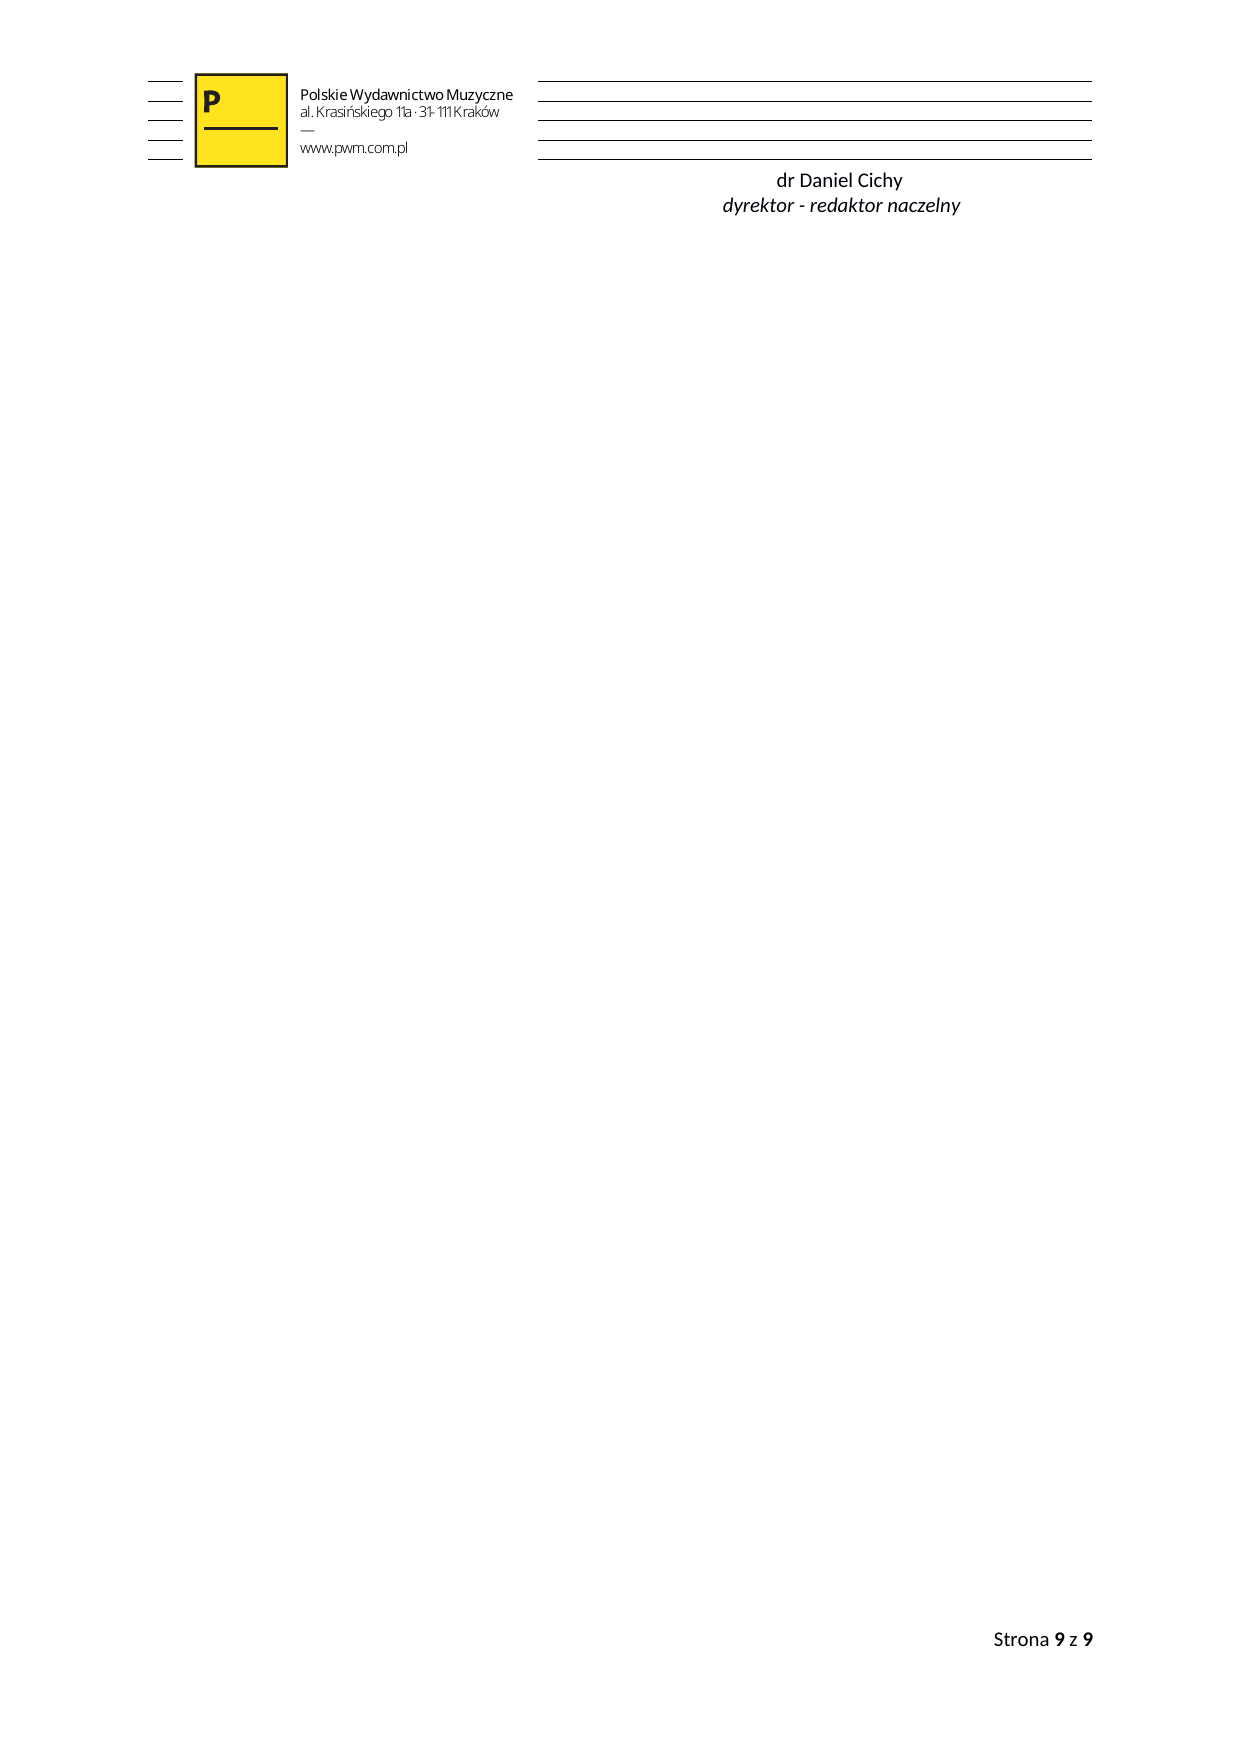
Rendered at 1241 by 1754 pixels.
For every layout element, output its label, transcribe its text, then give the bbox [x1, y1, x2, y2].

text dr Daniel Cichy [148, 167, 1093, 193]
text dyrektor - redaktor naczelny [148, 193, 1093, 218]
